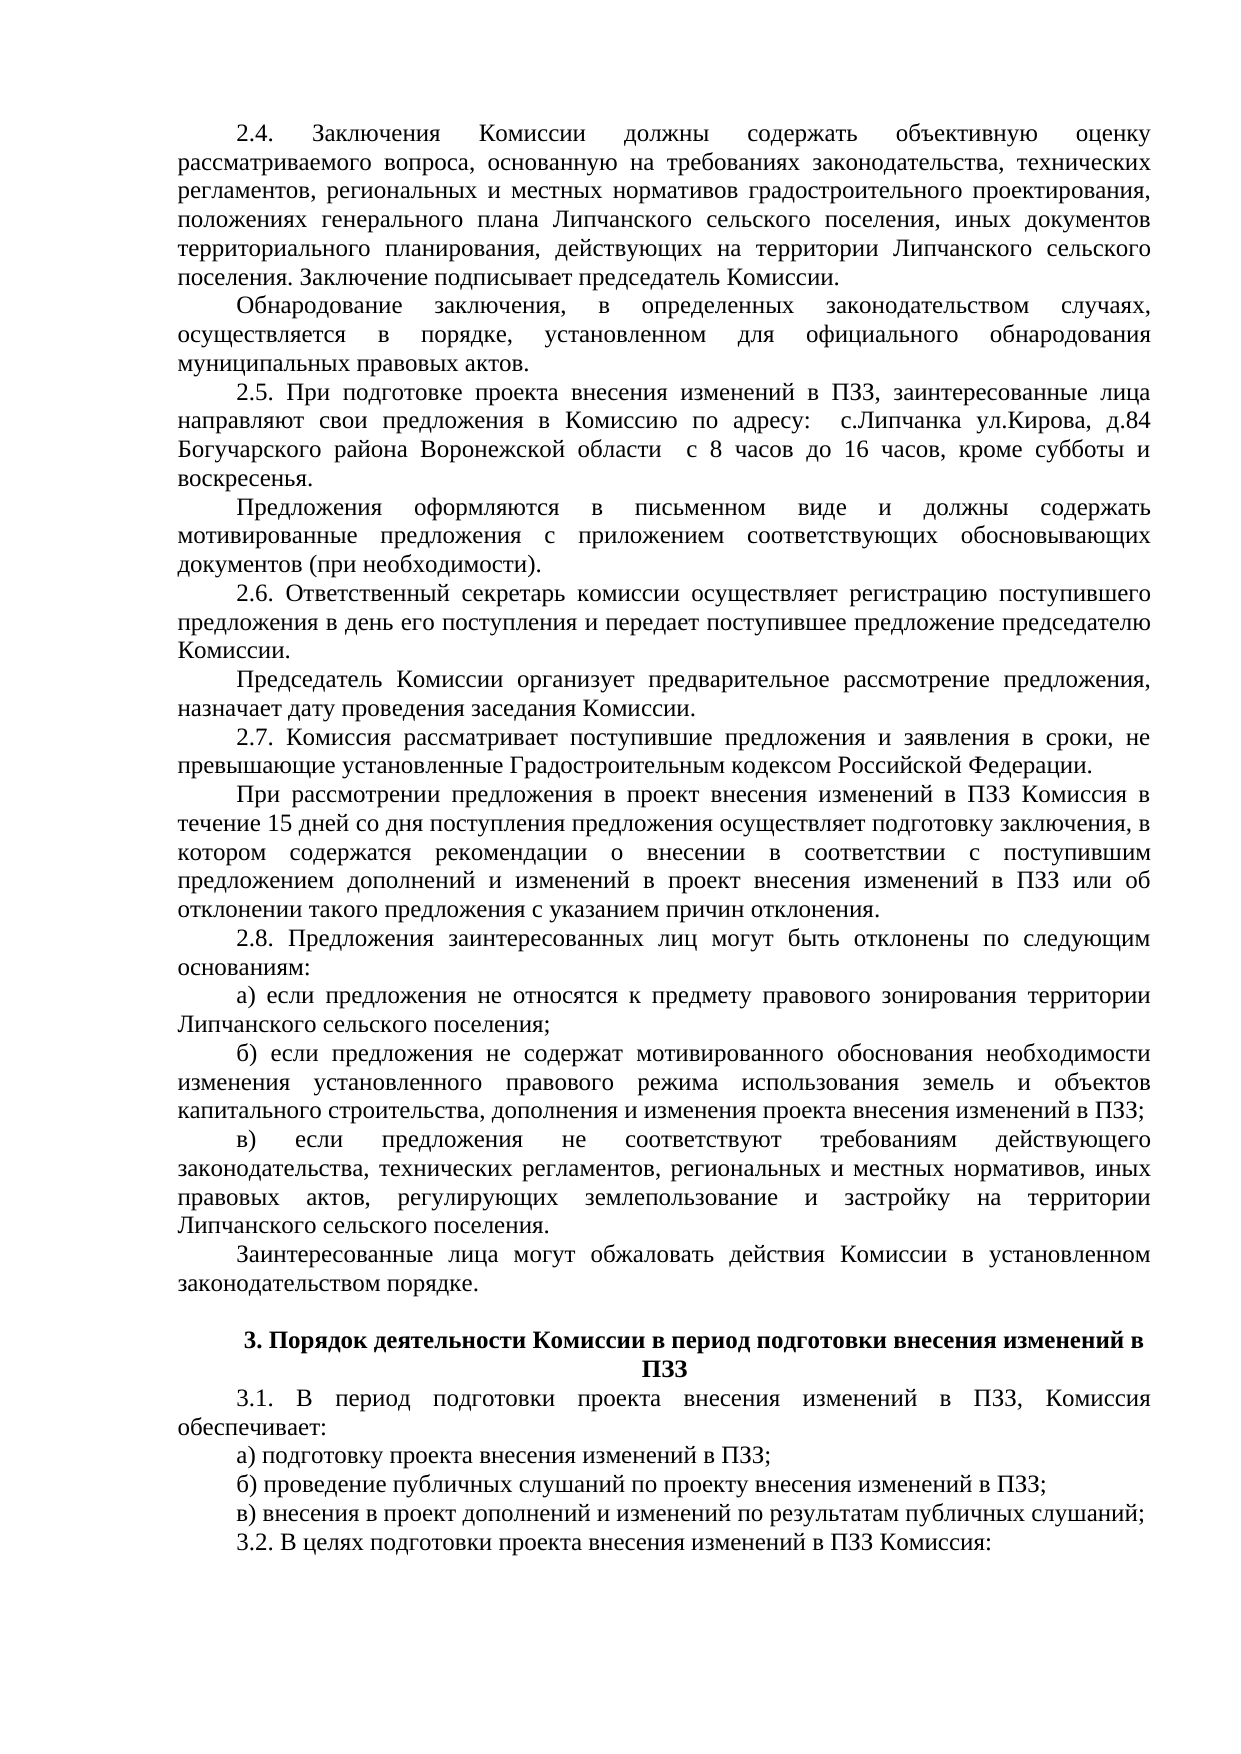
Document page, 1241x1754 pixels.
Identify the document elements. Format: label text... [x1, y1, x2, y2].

text б) проведение публичных слушаний по проекту внесения изменений в ПЗЗ; [177, 1469, 1152, 1498]
text При рассмотрении предложения в проект внесения изменений в ПЗЗ Комиссия в течение 15 дней со дня поступления предложения осуществляет подготовку заключения, в котором содержатся рекомендации о внесении в соответствии с поступившим предложением дополнений и изменений в проект внесения изменений в ПЗЗ или об отклонении такого предложения с указанием причин отклонения. [177, 779, 1152, 923]
text а) подготовку проекта внесения изменений в ПЗЗ; [177, 1441, 1152, 1469]
text 2.8. Предложения заинтересованных лиц могут быть отклонены по следующим основаниям: [177, 923, 1152, 981]
text 3.1. В период подготовки проекта внесения изменений в ПЗЗ, Комиссия обеспечивает: [177, 1383, 1152, 1441]
text 3. Порядок деятельности Комиссии в период подготовки внесения изменений в ПЗЗ [177, 1326, 1152, 1383]
text 2.5. При подготовке проекта внесения изменений в ПЗЗ, заинтересованные лица направляют свои предложения в Комиссию по адресу: с.Липчанка ул.Кирова, д.84 Богучарского района Воронежской области с 8 часов до 16 часов, кроме субботы и воскресенья. [177, 377, 1152, 492]
text в) если предложения не соответствуют требованиям действующего законодательства, технических регламентов, региональных и местных нормативов, иных правовых актов, регулирующих землепользование и застройку на территории Липчанского сельского поселения. [177, 1124, 1152, 1239]
text 2.7. Комиссия рассматривает поступившие предложения и заявления в сроки, не превышающие установленные Градостроительным кодексом Российской Федерации. [177, 722, 1152, 779]
text 3.2. В целях подготовки проекта внесения изменений в ПЗЗ Комиссия: [177, 1527, 1152, 1556]
text а) если предложения не относятся к предмету правового зонирования территории Липчанского сельского поселения; [177, 981, 1152, 1038]
text Заинтересованные лица могут обжаловать действия Комиссии в установленном законодательством порядке. [177, 1239, 1152, 1297]
text в) внесения в проект дополнений и изменений по результатам публичных слушаний; [177, 1498, 1152, 1527]
text Предложения оформляются в письменном виде и должны содержать мотивированные предложения с приложением соответствующих обосновывающих документов (при необходимости). [177, 492, 1152, 578]
text Обнародование заключения, в определенных законодательством случаях, осуществляется в порядке, установленном для официального обнародования муниципальных правовых актов. [177, 291, 1152, 377]
text Председатель Комиссии организует предварительное рассмотрение предложения, назначает дату проведения заседания Комиссии. [177, 664, 1152, 722]
text 2.4. Заключения Комиссии должны содержать объективную оценку рассматриваемого вопроса, основанную на требованиях законодательства, технических регламентов, региональных и местных нормативов градостроительного проектирования, положениях генерального плана Липчанского сельского поселения, иных документов территориального планирования, действующих на территории Липчанского сельского поселения. Заключение подписывает председатель Комиссии. [177, 118, 1152, 291]
text б) если предложения не содержат мотивированного обоснования необходимости изменения установленного правового режима использования земель и объектов капитального строительства, дополнения и изменения проекта внесения изменений в ПЗЗ; [177, 1038, 1152, 1124]
text 2.6. Ответственный секретарь комиссии осуществляет регистрацию поступившего предложения в день его поступления и передает поступившее предложение председателю Комиссии. [177, 578, 1152, 664]
